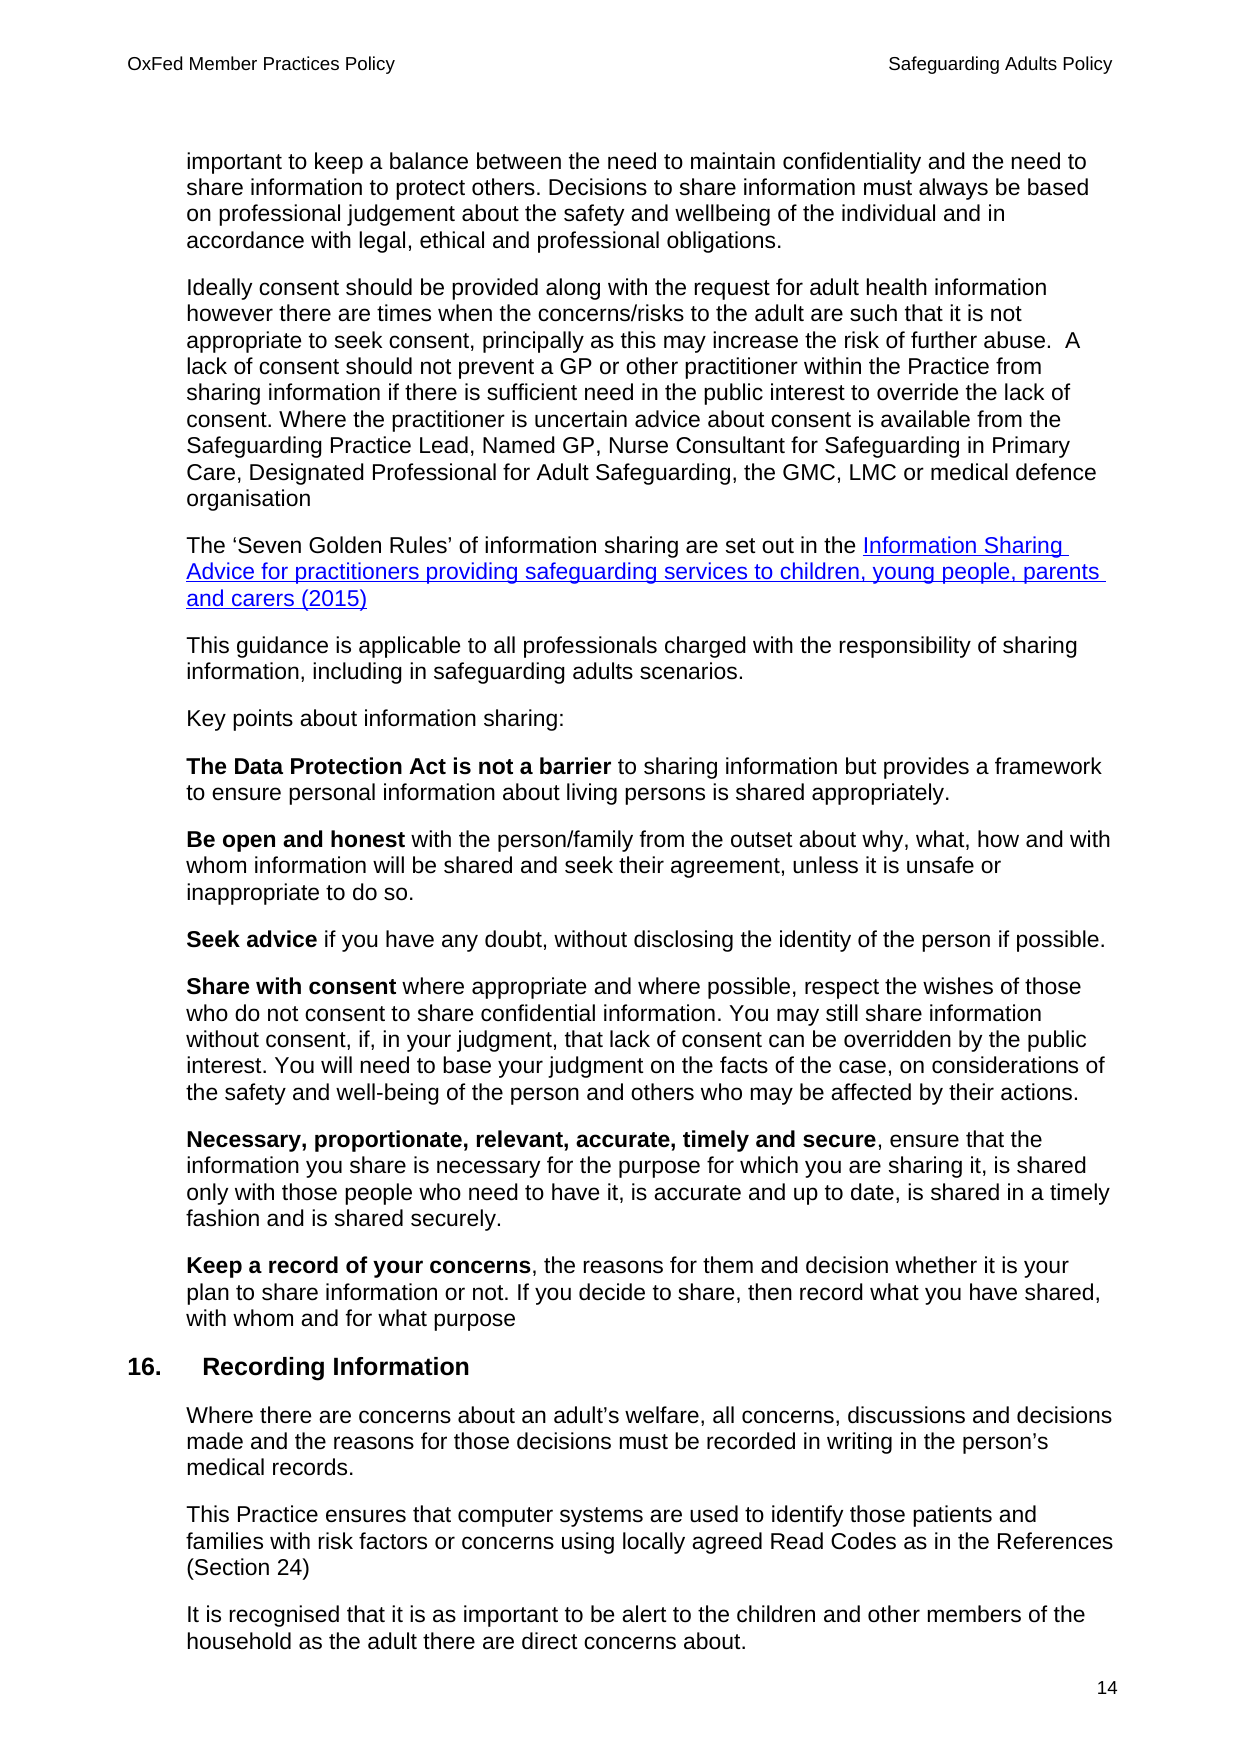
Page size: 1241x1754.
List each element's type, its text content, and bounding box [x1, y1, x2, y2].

text Seek advice if you have any doubt, without disclosing the identity of the person if possible. [186, 926, 1117, 952]
text This Practice ensures that computer systems are used to identify those patients and families with risk factors or concerns using locally agreed Read Codes as in the References (Section 24) [186, 1501, 1117, 1581]
text Share with consent where appropriate and where possible, respect the wishes of those who do not consent to share confidential information. You may still share information without consent, if, in your judgment, that lack of consent can be overridden by the public interest. You will need to base your judgment on the facts of the case, on considerations of the safety and well-being of the person and others who may be affected by their actions. [186, 973, 1117, 1105]
text The Data Protection Act is not a barrier to sharing information but provides a framework to ensure personal information about living persons is shared appropriately. [186, 753, 1117, 805]
text 16. Recording Information [127, 1352, 1117, 1381]
text Where there are concerns about an adult’s welfare, all concerns, discussions and decisions made and the reasons for those decisions must be recorded in writing in the person’s medical records. [186, 1402, 1117, 1481]
text Necessary, proportionate, relevant, accurate, timely and secure, ensure that the information you share is necessary for the purpose for which you are sharing it, is shared only with those people who need to have it, is accurate and up to date, is shared in a timely fashion and is shared securely. [186, 1126, 1117, 1231]
text Be open and honest with the person/family from the outset about why, what, how and with whom information will be shared and seek their agreement, unless it is unsafe or inappropriate to do so. [186, 826, 1117, 905]
text The ‘Seven Golden Rules’ of information sharing are set out in the Information Sharing Advice for practitioners providing safeguarding services to children, young people, parents and carers (2015) [186, 532, 1117, 611]
text Ideally consent should be provided along with the request for adult health information however there are times when the concerns/risks to the adult are such that it is not appropriate to seek consent, principally as this may increase the risk of further abuse. A lack of consent should not prevent a GP or other practitioner within the Practice from sharing information if there is sufficient need in the public interest to override the lack of consent. Where the practitioner is uncertain advice about consent is available from the Safeguarding Practice Lead, Named GP, Nurse Consultant for Safeguarding in Primary Care, Designated Professional for Adult Safeguarding, the GMC, LMC or medical defence organisation [186, 274, 1117, 511]
text This guidance is applicable to all professionals charged with the responsibility of sharing information, including in safeguarding adults scenarios. [186, 632, 1117, 684]
text Key points about information sharing: [186, 705, 1117, 732]
text Keep a record of your concerns, the reasons for them and decision whether it is your plan to share information or not. If you decide to share, then record what you have shared, with whom and for what purpose [186, 1252, 1117, 1331]
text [186, 148, 1117, 253]
text It is recognised that it is as important to be alert to the children and other members of the household as the adult there are direct concerns about. [186, 1601, 1117, 1654]
